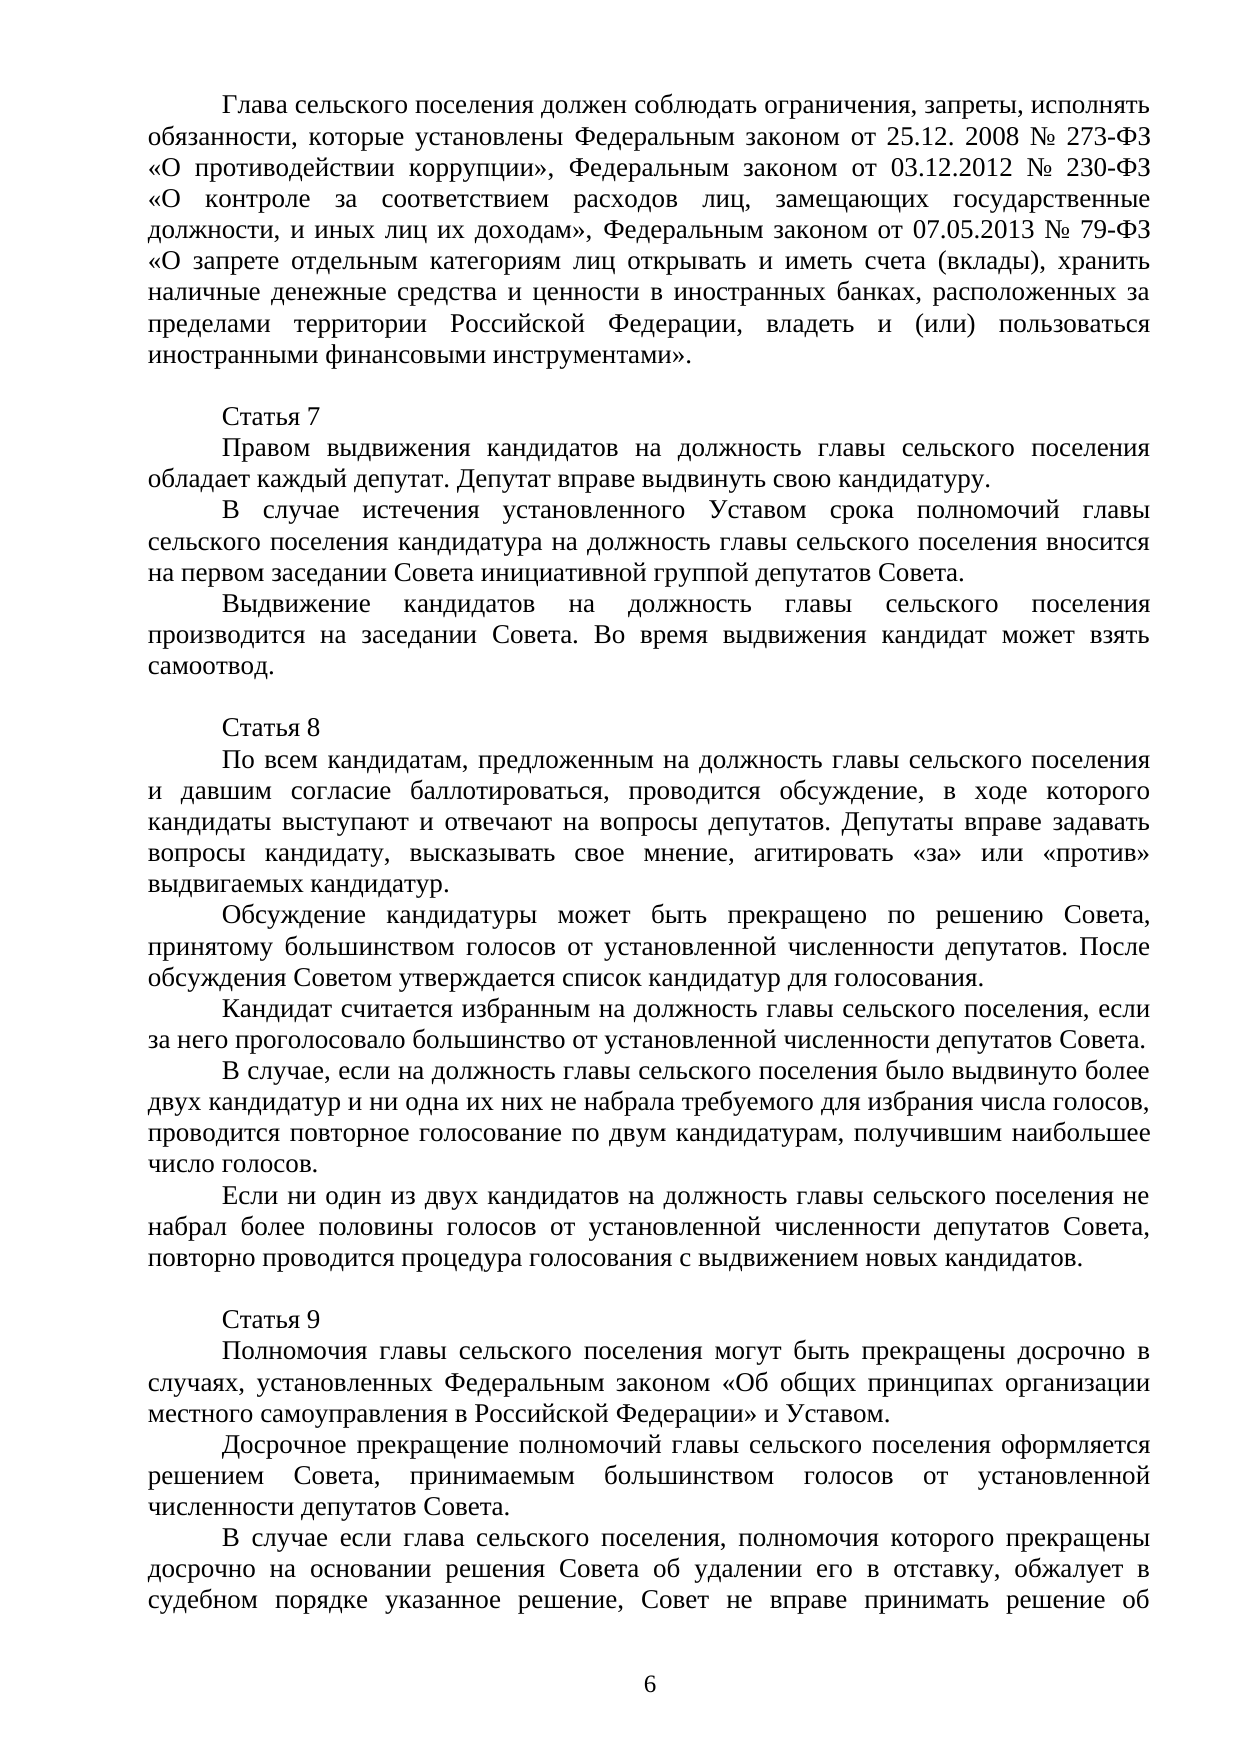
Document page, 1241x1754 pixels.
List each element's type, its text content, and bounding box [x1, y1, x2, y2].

text Полномочия главы сельского поселения могут быть прекращены досрочно в случаях, установленных Федеральным законом «Об общих принципах организации местного самоуправления в Российской Федерации» и Уставом. [148, 1334, 1152, 1428]
text Правом выдвижения кандидатов на должность главы сельского поселения обладает каждый депутат. Депутат вправе выдвинуть свою кандидатуру. [148, 431, 1152, 493]
text В случае, если на должность главы сельского поселения было выдвинуто более двух кандидатур и ни одна их них не набрала требуемого для избрания числа голосов, проводится повторное голосование по двум кандидатурам, получившим наибольшее число голосов. [148, 1054, 1152, 1179]
text Досрочное прекращение полномочий главы сельского поселения оформляется решением Совета, принимаемым большинством голосов от установленной численности депутатов Совета. [148, 1428, 1152, 1521]
text Статья 7 [148, 400, 1152, 431]
text Обсуждение кандидатуры может быть прекращено по решению Совета, принятому большинством голосов от установленной численности депутатов. После обсуждения Советом утверждается список кандидатур для голосования. [148, 898, 1152, 992]
text Если ни один из двух кандидатов на должность главы сельского поселения не набрал более половины голосов от установленной численности депутатов Совета, повторно проводится процедура голосования с выдвижением новых кандидатов. [148, 1179, 1152, 1272]
text По всем кандидатам, предложенным на должность главы сельского поселения и давшим согласие баллотироваться, проводится обсуждение, в ходе которого кандидаты выступают и отвечают на вопросы депутатов. Депутаты вправе задавать вопросы кандидату, высказывать свое мнение, агитировать «за» или «против» выдвигаемых кандидатур. [148, 743, 1152, 898]
text Статья 8 [148, 712, 1152, 743]
text Выдвижение кандидатов на должность главы сельского поселения производится на заседании Совета. Во время выдвижения кандидат может взять самоотвод. [148, 587, 1152, 680]
text В случае истечения установленного Уставом срока полномочий главы сельского поселения кандидатура на должность главы сельского поселения вносится на первом заседании Совета инициативной группой депутатов Совета. [148, 493, 1152, 587]
text Глава сельского поселения должен соблюдать ограничения, запреты, исполнять обязанности, которые установлены Федеральным законом от 25.12. 2008 № 273-ФЗ «О противодействии коррупции», Федеральным законом от 03.12.2012 № 230-ФЗ «О контроле за соответствием расходов лиц, замещающих государственные должности, и иных лиц их доходам», Федеральным законом от 07.05.2013 № 79-ФЗ «О запрете отдельным категориям лиц открывать и иметь счета (вклады), хранить наличные денежные средства и ценности в иностранных банках, расположенных за пределами территории Российской Федерации, владеть и (или) пользоваться иностранными финансовыми инструментами». [148, 89, 1152, 369]
text Статья 9 [148, 1303, 1152, 1334]
text Кандидат считается избранным на должность главы сельского поселения, если за него проголосовало большинство от установленной численности депутатов Совета. [148, 992, 1152, 1054]
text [148, 1521, 1152, 1615]
